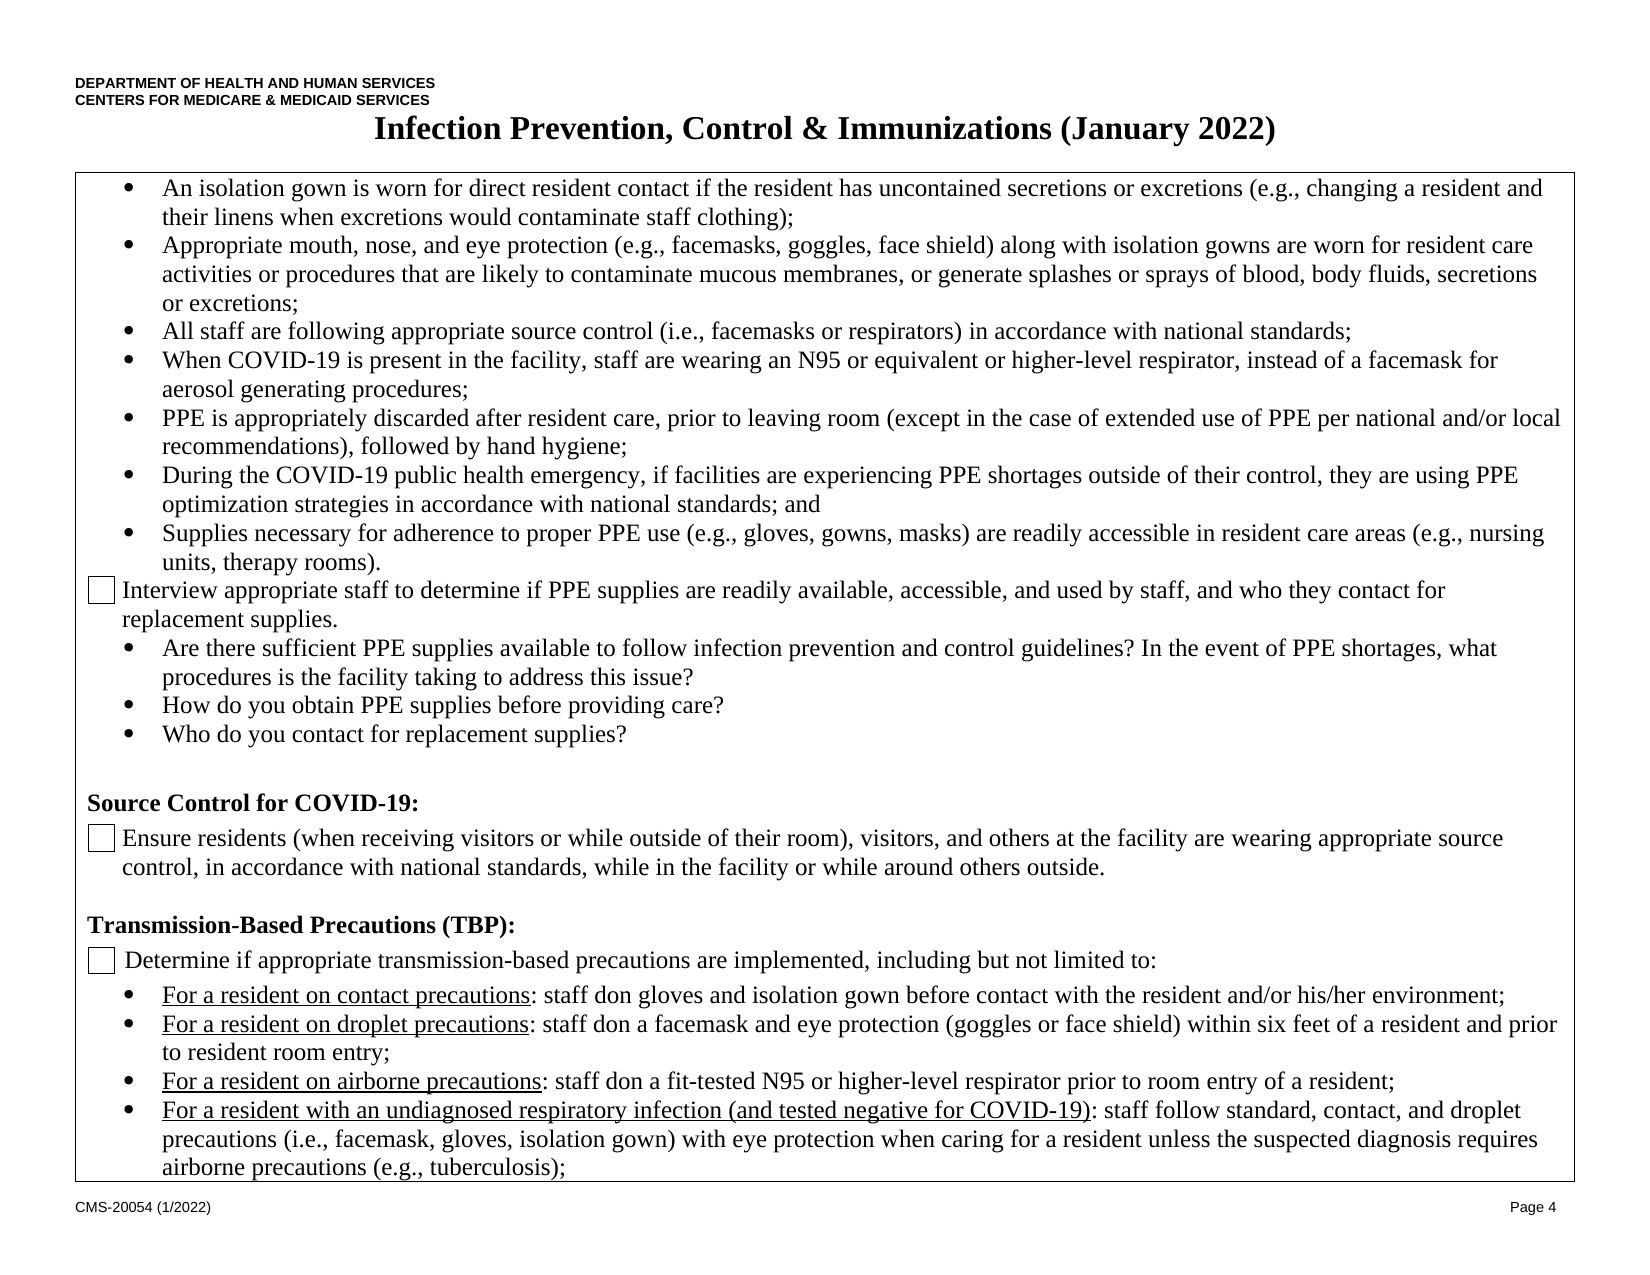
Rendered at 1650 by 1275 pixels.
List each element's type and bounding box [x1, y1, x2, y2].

table_cell [76, 173, 1574, 1181]
